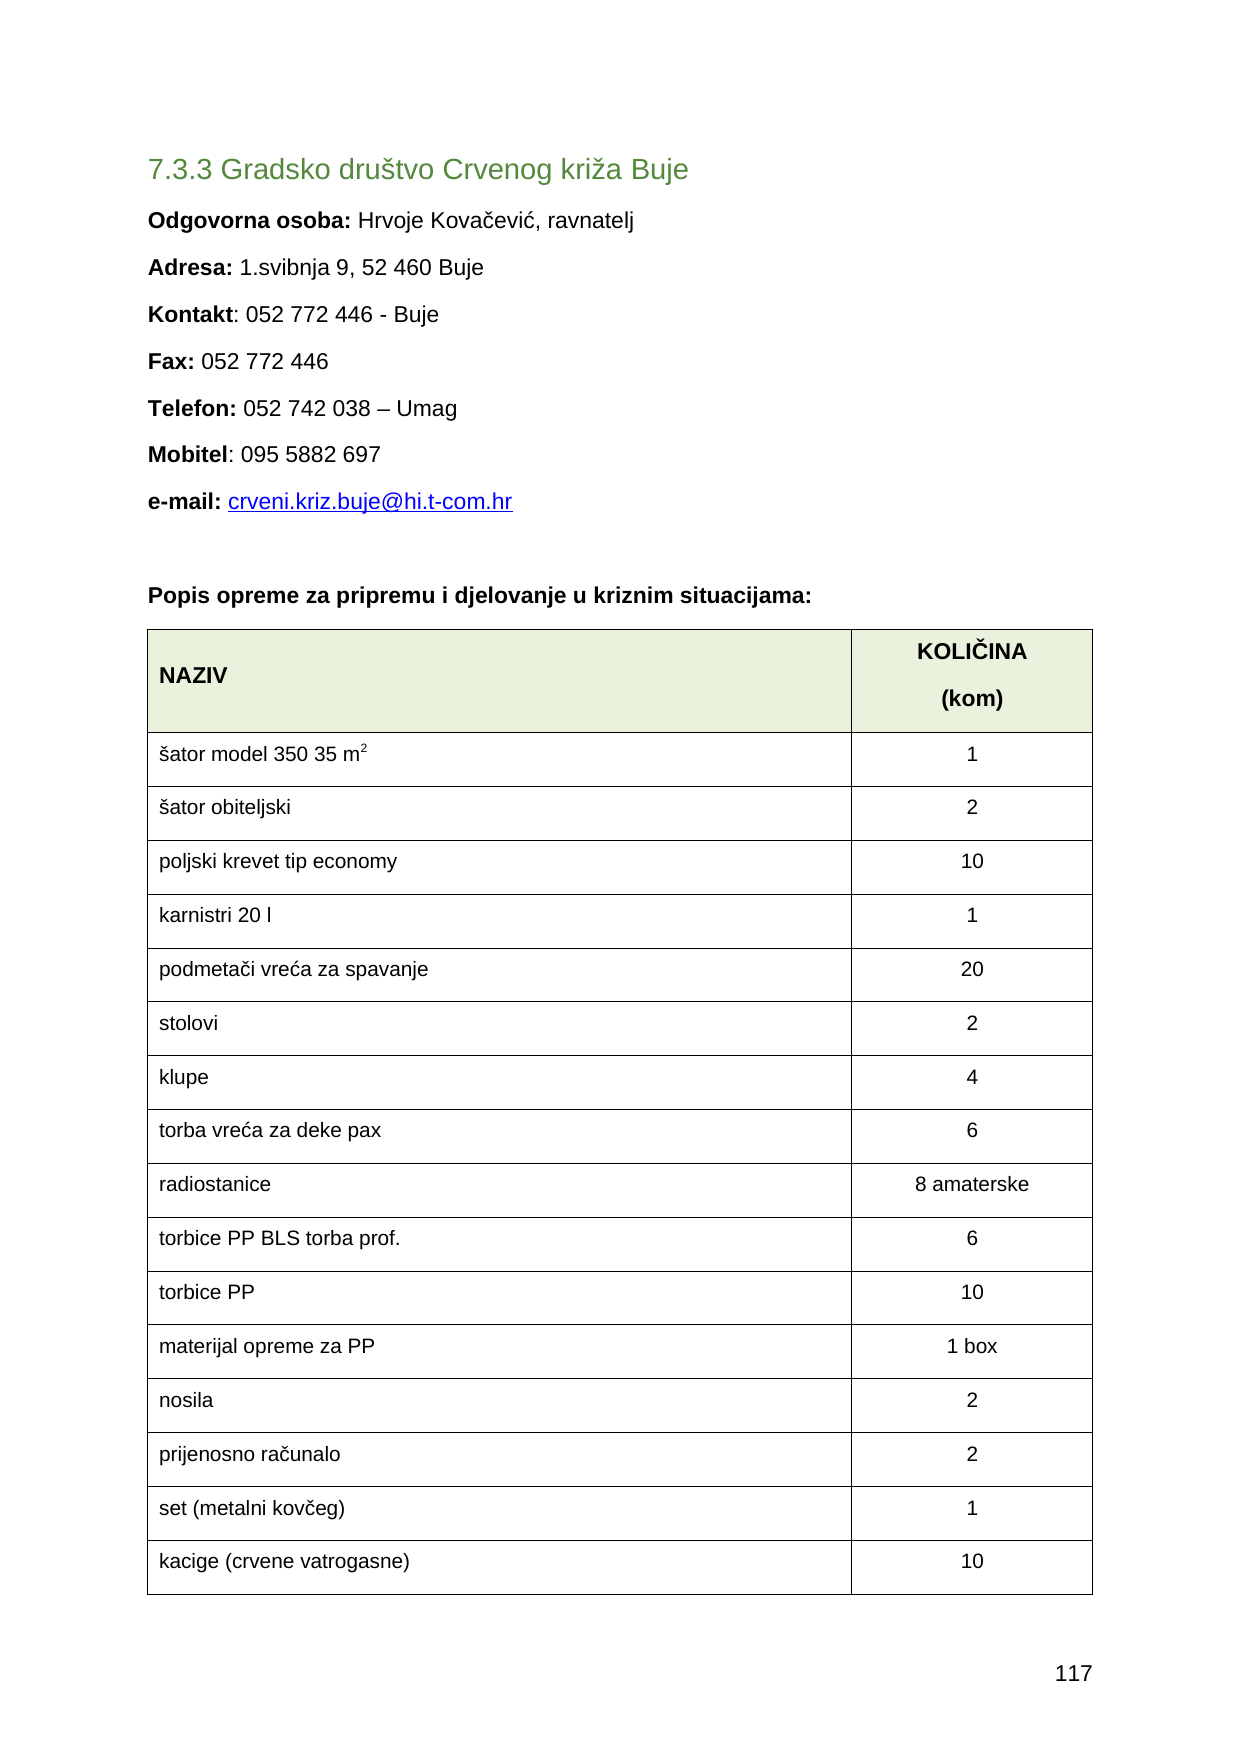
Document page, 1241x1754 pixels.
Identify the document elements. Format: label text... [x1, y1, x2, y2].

text Telefon: 052 742 038 – Umag [148, 394, 1093, 421]
table_cell 10 [852, 1541, 1092, 1594]
text Popis opreme za pripremu i djelovanje u kriznim situacijama: [148, 582, 1093, 608]
table_cell torbice PP BLS torba prof. [148, 1218, 851, 1271]
table_cell prijenosno računalo [148, 1433, 851, 1486]
table_cell 6 [852, 1110, 1092, 1163]
table_cell torbice PP [148, 1272, 851, 1324]
table_cell 2 [852, 1002, 1092, 1055]
table_cell 6 [852, 1218, 1092, 1271]
text Adresa: 1.svibnja 9, 52 460 Buje [148, 254, 1093, 280]
text Fax: 052 772 446 [148, 348, 1093, 374]
table_cell torba vreća za deke pax [148, 1110, 851, 1163]
table_cell set (metalni kovčeg) [148, 1487, 851, 1540]
table_header KOLIČINA (kom) [852, 630, 1092, 732]
table_cell 10 [852, 1272, 1092, 1324]
text e-mail: crveni.kriz.buje@hi.t-com.hr [148, 488, 1093, 514]
table_cell nosila [148, 1379, 851, 1432]
table_cell 20 [852, 949, 1092, 1001]
table_cell poljski krevet tip economy [148, 841, 851, 893]
table_cell šator obiteljski [148, 787, 851, 840]
text Odgovorna osoba: Hrvoje Kovačević, ravnatelj [148, 207, 1093, 233]
subtitle 7.3.3 Gradsko društvo Crvenog križa Buje [148, 152, 1093, 185]
table_cell karnistri 20 l [148, 895, 851, 947]
text Mobitel: 095 5882 697 [148, 441, 1093, 468]
table_cell 1 [852, 733, 1092, 786]
table_cell 8 amaterske [852, 1164, 1092, 1217]
table_header NAZIV [148, 630, 851, 732]
table_cell radiostanice [148, 1164, 851, 1217]
table_cell klupe [148, 1056, 851, 1109]
table_cell 1 box [852, 1325, 1092, 1378]
table_cell materijal opreme za PP [148, 1325, 851, 1378]
table_cell šator model 350 35 m2 [148, 733, 851, 786]
table_cell 2 [852, 1433, 1092, 1486]
table_cell podmetači vreća za spavanje [148, 949, 851, 1001]
table_cell kacige (crvene vatrogasne) [148, 1541, 851, 1594]
table_cell stolovi [148, 1002, 851, 1055]
table_cell 2 [852, 787, 1092, 840]
table_cell 4 [852, 1056, 1092, 1109]
table_cell 1 [852, 895, 1092, 947]
text Kontakt: 052 772 446 - Buje [148, 301, 1093, 327]
table_cell 1 [852, 1487, 1092, 1540]
table_cell 10 [852, 841, 1092, 893]
table_cell 2 [852, 1379, 1092, 1432]
